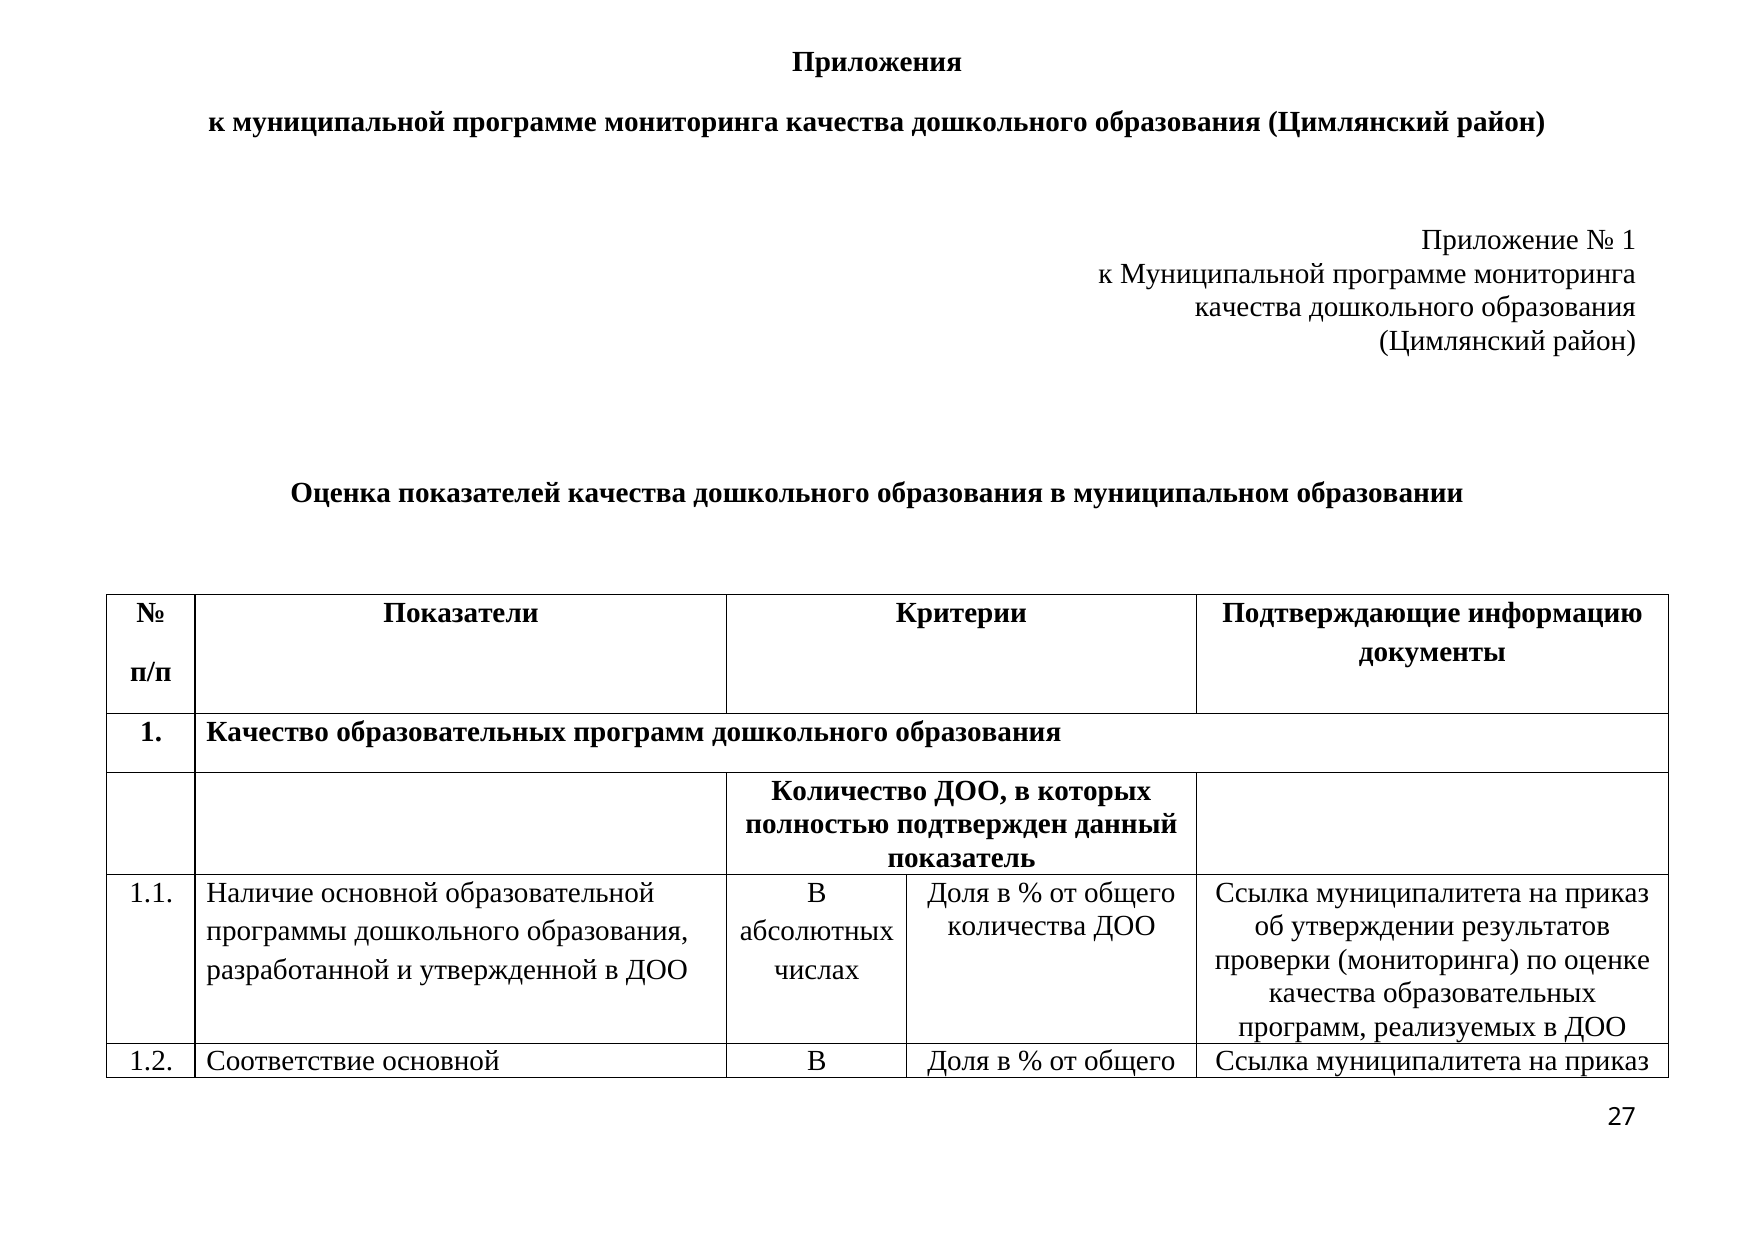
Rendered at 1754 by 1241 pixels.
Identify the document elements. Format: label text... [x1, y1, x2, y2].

table_cell 1. [107, 714, 194, 772]
text Приложения [118, 44, 1636, 78]
text к Муниципальной программе мониторинга [118, 256, 1636, 289]
table_cell [196, 773, 726, 874]
table_cell 1.1. [107, 875, 194, 1042]
table_header Критерии [727, 595, 1196, 713]
table_cell Количество ДОО, в которых полностью подтвержден данный показатель [727, 773, 1196, 874]
table_cell В абсолютных числах [727, 1044, 906, 1077]
table_cell 1.2. [107, 1044, 194, 1077]
table_header № п/п [107, 595, 194, 713]
text качества дошкольного образования [118, 289, 1636, 323]
table_cell Ссылка муниципалитета на приказ об утверждении результатов проверки (мониторинга) по оценке качества образовательных программ, реализуемых в ДОО [1197, 875, 1668, 1042]
table_cell Качество образовательных программ дошкольного образования [196, 714, 1668, 772]
table_cell Наличие основной образовательной программы дошкольного образования, разработанной и утвержденной в ДОО [196, 875, 726, 1042]
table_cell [196, 1044, 726, 1077]
text (Цимлянский район) [118, 323, 1636, 357]
table_header Подтверждающие информацию документы [1197, 595, 1668, 713]
table_header Показатели [196, 595, 726, 713]
text Приложение № 1 [118, 222, 1636, 256]
table_cell Доля в % от общего количества ДОО [907, 1044, 1196, 1077]
table_cell [107, 773, 194, 874]
text к муниципальной программе мониторинга качества дошкольного образования (Цимлянский район) [118, 104, 1636, 137]
table_cell В абсолютных числах [727, 875, 906, 1042]
table_cell Доля в % от общего количества ДОО [907, 875, 1196, 1042]
table_cell [1197, 773, 1668, 874]
text Оценка показателей качества дошкольного образования в муниципальном образовании [118, 475, 1636, 509]
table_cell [1197, 1044, 1668, 1077]
